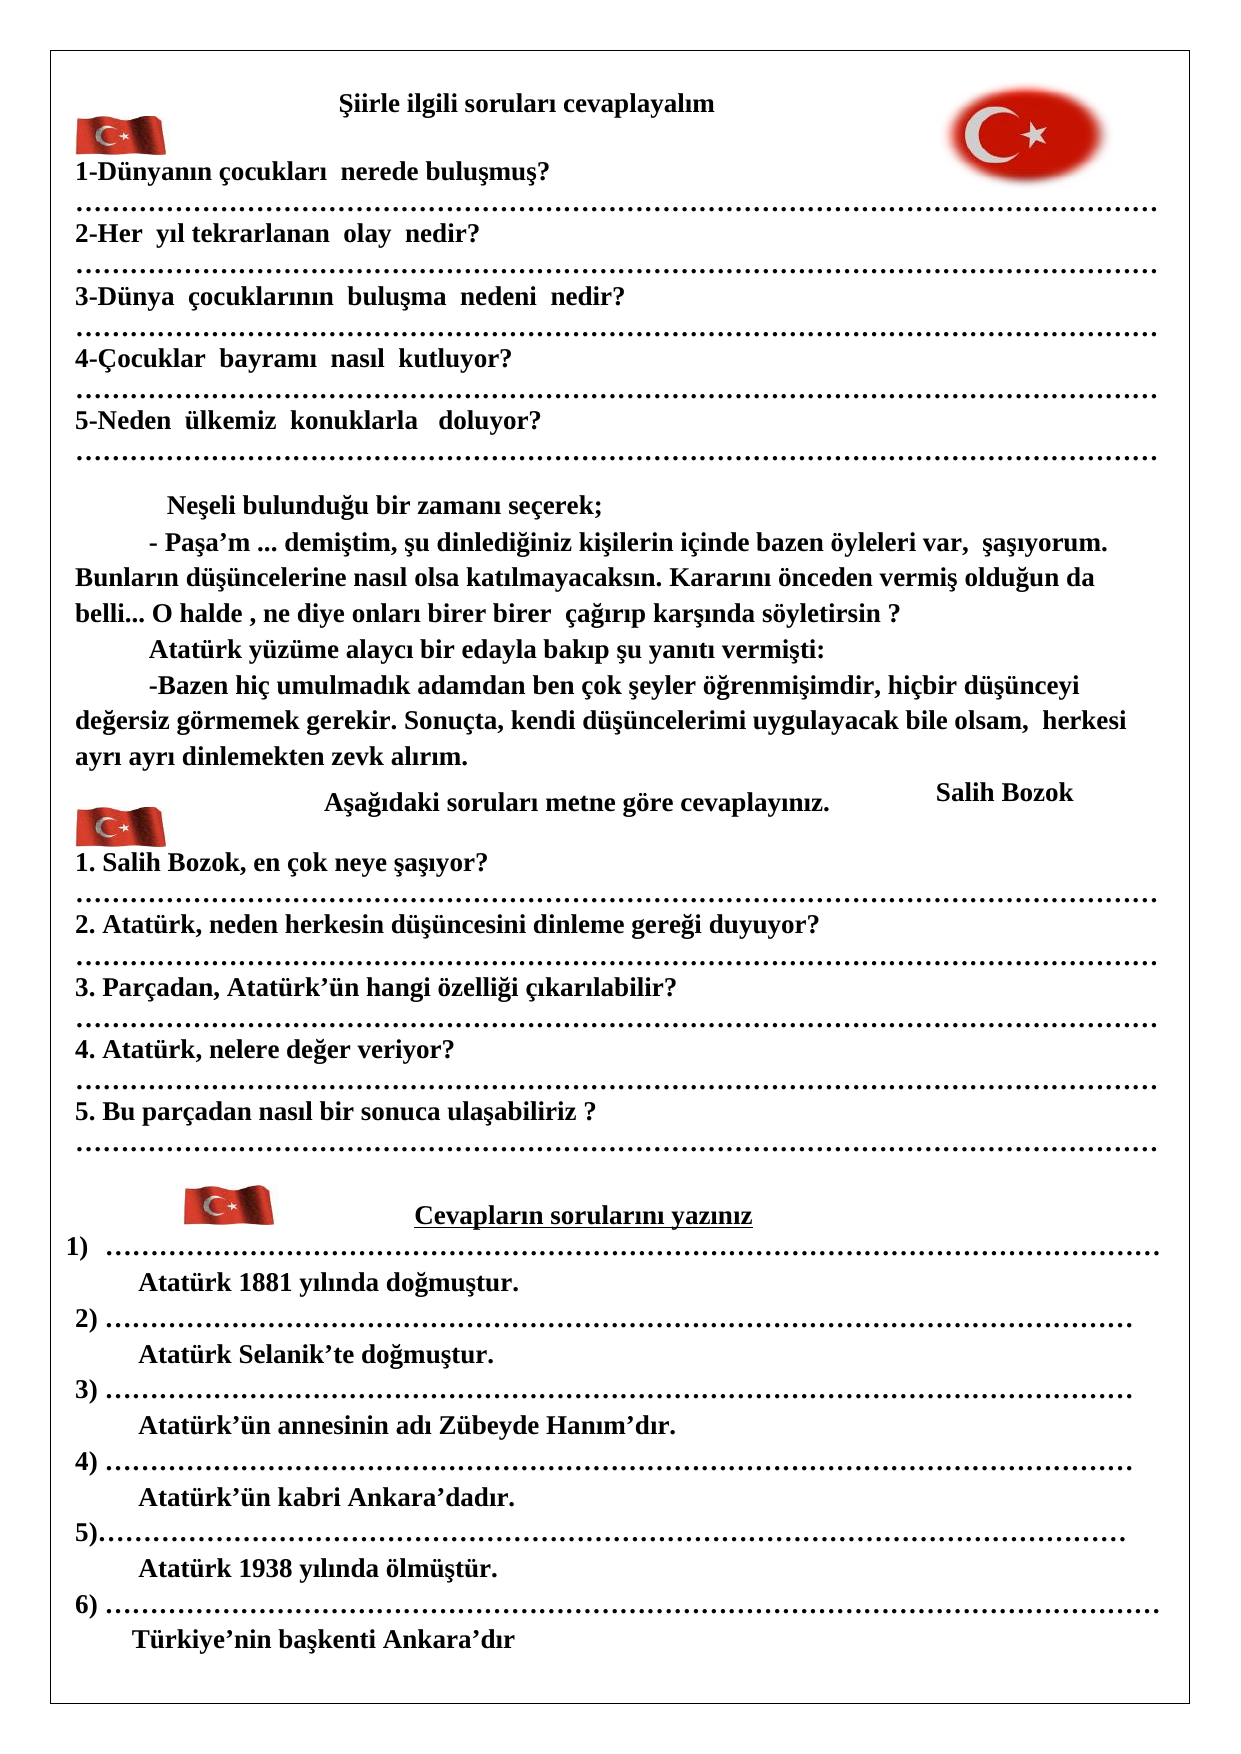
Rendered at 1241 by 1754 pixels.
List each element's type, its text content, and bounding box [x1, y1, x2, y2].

text 4-Çocuklar bayramı nasıl kutluyor? [75, 342, 1165, 373]
text 3. Parçadan, Atatürk’ün hangi özelliği çıkarılabilir? [75, 971, 1165, 1002]
text Atatürk’ün annesinin adı Zübeyde Hanım’dır. [104, 1409, 1165, 1440]
text 4) …………………………………………………………………………………………………… [75, 1445, 1165, 1476]
text Atatürk’ün kabri Ankara’dadır. [104, 1481, 1165, 1512]
text ………………………………………………………………………………………………………… [75, 1064, 1165, 1095]
text ………………………………………………………………………………………………………… [75, 1126, 1165, 1158]
text -Bazen hiç umulmadık adamdan ben çok şeyler öğrenmişimdir, hiçbir düşünceyi değersiz görmemek gerekir. Sonuçta, kendi düşüncelerimi uygulayacak bile olsam, herkesi ayrı ayrı dinlemekten zevk alırım. [75, 669, 1165, 771]
text ………………………………………………………………………………………………………… [75, 248, 1165, 279]
text 6) ……………………………………………………………………………………………………… [75, 1588, 1165, 1619]
text ………………………………………………………………………………………………………… [75, 186, 1165, 217]
text Atatürk yüzüme alaycı bir edayla bakıp şu yanıtı vermişti: [75, 633, 1165, 664]
text 1-Dünyanın çocukları nerede buluşmuş? [75, 155, 1165, 186]
text Atatürk Selanik’te doğmuştur. [104, 1338, 1165, 1369]
text 2) …………………………………………………………………………………………………… [75, 1302, 1165, 1333]
picture [935, 78, 1118, 155]
text 1. Salih Bozok, en çok neye şaşıyor? [75, 846, 1165, 877]
picture [183, 1185, 279, 1225]
text 2-Her yıl tekrarlanan olay nedir? [75, 217, 1165, 248]
text 5)…………………………………………………………………………………………………… [75, 1516, 1165, 1547]
text ………………………………………………………………………………………………………… [75, 311, 1165, 342]
text ………………………………………………………………………………………………………… [75, 877, 1165, 908]
text ………………………………………………………………………………………………………… [75, 1002, 1165, 1033]
list ……………………………………………………………………………………………………… [66, 1231, 1165, 1262]
text Salih Bozok [75, 776, 1165, 807]
picture [75, 116, 171, 155]
text 3) …………………………………………………………………………………………………… [75, 1373, 1165, 1404]
text ………………………………………………………………………………………………………… [75, 373, 1165, 404]
text Atatürk 1881 yılında doğmuştur. [104, 1266, 1165, 1297]
text 3-Dünya çocuklarının buluşma nedeni nedir? [75, 279, 1165, 311]
text Türkiye’nin başkenti Ankara’dır [104, 1623, 1165, 1655]
text - Paşa’m ... demiştim, şu dinlediğiniz kişilerin içinde bazen öyleleri var, şaşıyorum. Bunların düşüncelerine nasıl olsa katılmayacaksın. Kararını önceden vermiş olduğun da belli... O halde , ne diye onları birer birer çağırıp karşında söyletirsin ? [75, 526, 1165, 628]
text 5-Neden ülkemiz konuklarla doluyor? [75, 404, 1165, 435]
text 5. Bu parçadan nasıl bir sonuca ulaşabiliriz ? [75, 1095, 1165, 1126]
text ………………………………………………………………………………………………………… [75, 435, 1165, 466]
text 4. Atatürk, nelere değer veriyor? [75, 1033, 1165, 1064]
text 2. Atatürk, neden herkesin düşüncesini dinleme gereği duyuyor? [75, 908, 1165, 939]
text Neşeli bulunduğu bir zamanı seçerek; [75, 489, 1165, 520]
text ………………………………………………………………………………………………………… [75, 939, 1165, 971]
picture [75, 807, 171, 847]
text Cevapların sorularını yazınız [75, 1186, 1165, 1231]
text Atatürk 1938 yılında ölmüştür. [104, 1552, 1165, 1583]
